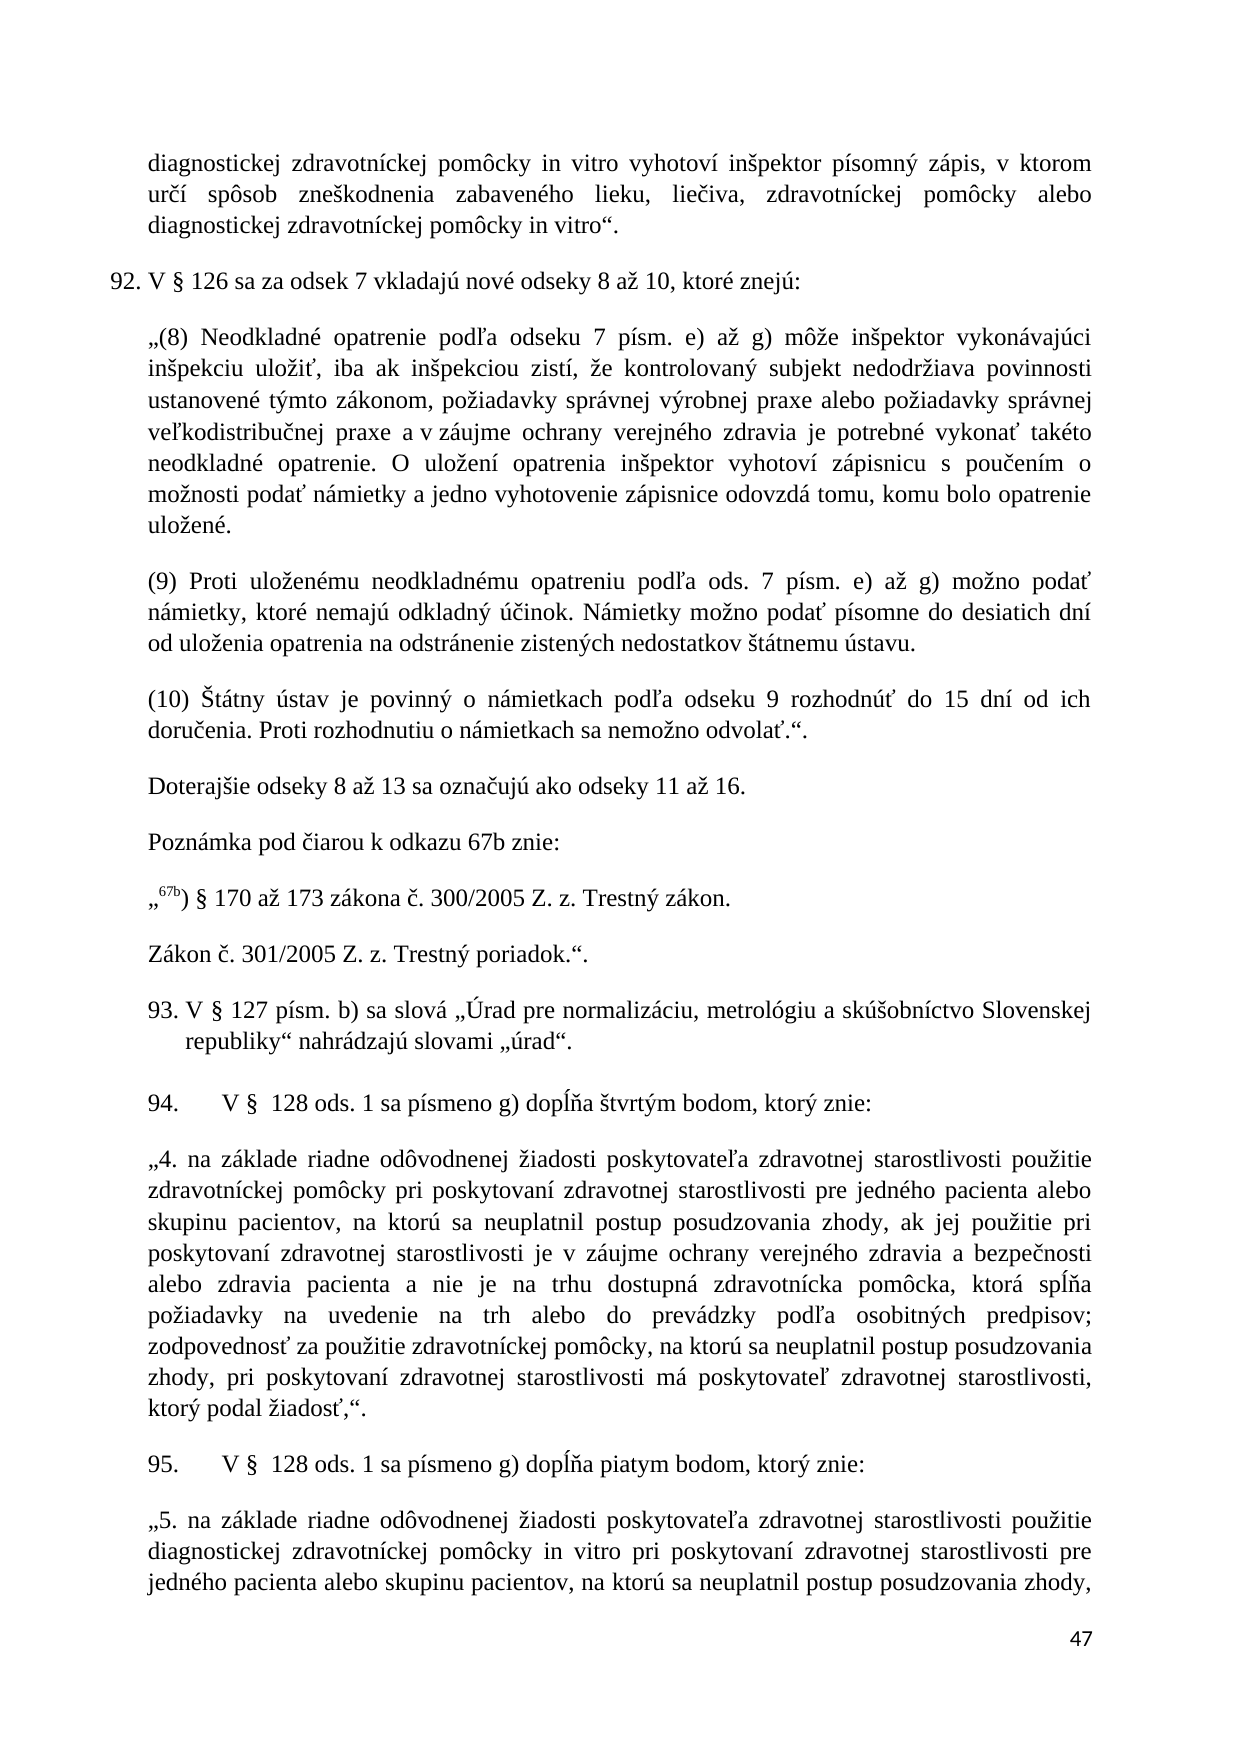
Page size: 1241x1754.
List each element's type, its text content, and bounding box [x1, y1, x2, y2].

list V § 128 ods. 1 sa písmeno g) dopĺňa piatym bodom, ktorý znie: [148, 1449, 1093, 1478]
text Zákon č. 301/2005 Z. z. Trestný poriadok.“. [148, 939, 1093, 968]
text Doterajšie odseky 8 až 13 sa označujú ako odseky 11 až 16. [148, 771, 1093, 800]
list V § 128 ods. 1 sa písmeno g) dopĺňa štvrtým bodom, ktorý znie: [148, 1088, 1093, 1117]
text (10) Štátny ústav je povinný o námietkach podľa odseku 9 rozhodnúť do 15 dní od ich doručenia. Proti rozhodnutiu o námietkach sa nemožno odvolať.“. [148, 684, 1093, 744]
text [148, 148, 1093, 238]
text „4. na základe riadne odôvodnenej žiadosti poskytovateľa zdravotnej starostlivosti použitie zdravotníckej pomôcky pri poskytovaní zdravotnej starostlivosti pre jedného pacienta alebo skupinu pacientov, na ktorú sa neuplatnil postup posudzovania zhody, ak jej použitie pri poskytovaní zdravotnej starostlivosti je v záujme ochrany verejného zdravia a bezpečnosti alebo zdravia pacienta a nie je na trhu dostupná zdravotnícka pomôcka, ktorá spĺňa požiadavky na uvedenie na trh alebo do prevádzky podľa osobitných predpisov; zodpovednosť za použitie zdravotníckej pomôcky, na ktorú sa neuplatnil postup posudzovania zhody, pri poskytovaní zdravotnej starostlivosti má poskytovateľ zdravotnej starostlivosti, ktorý podal žiadosť,“. [148, 1144, 1093, 1422]
list V § 127 písm. b) sa slová „Úrad pre normalizáciu, metrológiu a skúšobníctvo Slovenskej republiky“ nahrádzajú slovami „úrad“. [148, 995, 1093, 1055]
text „67b) § 170 až 173 zákona č. 300/2005 Z. z. Trestný zákon. [148, 883, 1093, 912]
list V § 126 sa za odsek 7 vkladajú nové odseky 8 až 10, ktoré znejú: [110, 266, 1093, 294]
text (9) Proti uloženému neodkladnému opatreniu podľa ods. 7 písm. e) až g) možno podať námietky, ktoré nemajú odkladný účinok. Námietky možno podať písomne do desiatich dní od uloženia opatrenia na odstránenie zistených nedostatkov štátnemu ústavu. [148, 566, 1093, 657]
text „(8) Neodkladné opatrenie podľa odseku 7 písm. e) až g) môže inšpektor vykonávajúci inšpekciu uložiť, iba ak inšpekciou zistí, že kontrolovaný subjekt nedodržiava povinnosti ustanovené týmto zákonom, požiadavky správnej výrobnej praxe alebo požiadavky správnej veľkodistribučnej praxe a v záujme ochrany verejného zdravia je potrebné vykonať takéto neodkladné opatrenie. O uložení opatrenia inšpektor vyhotoví zápisnicu s poučením o možnosti podať námietky a jedno vyhotovenie zápisnice odovzdá tomu, komu bolo opatrenie uložené. [148, 322, 1093, 539]
text Poznámka pod čiarou k odkazu 67b znie: [148, 827, 1093, 856]
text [148, 1505, 1093, 1596]
